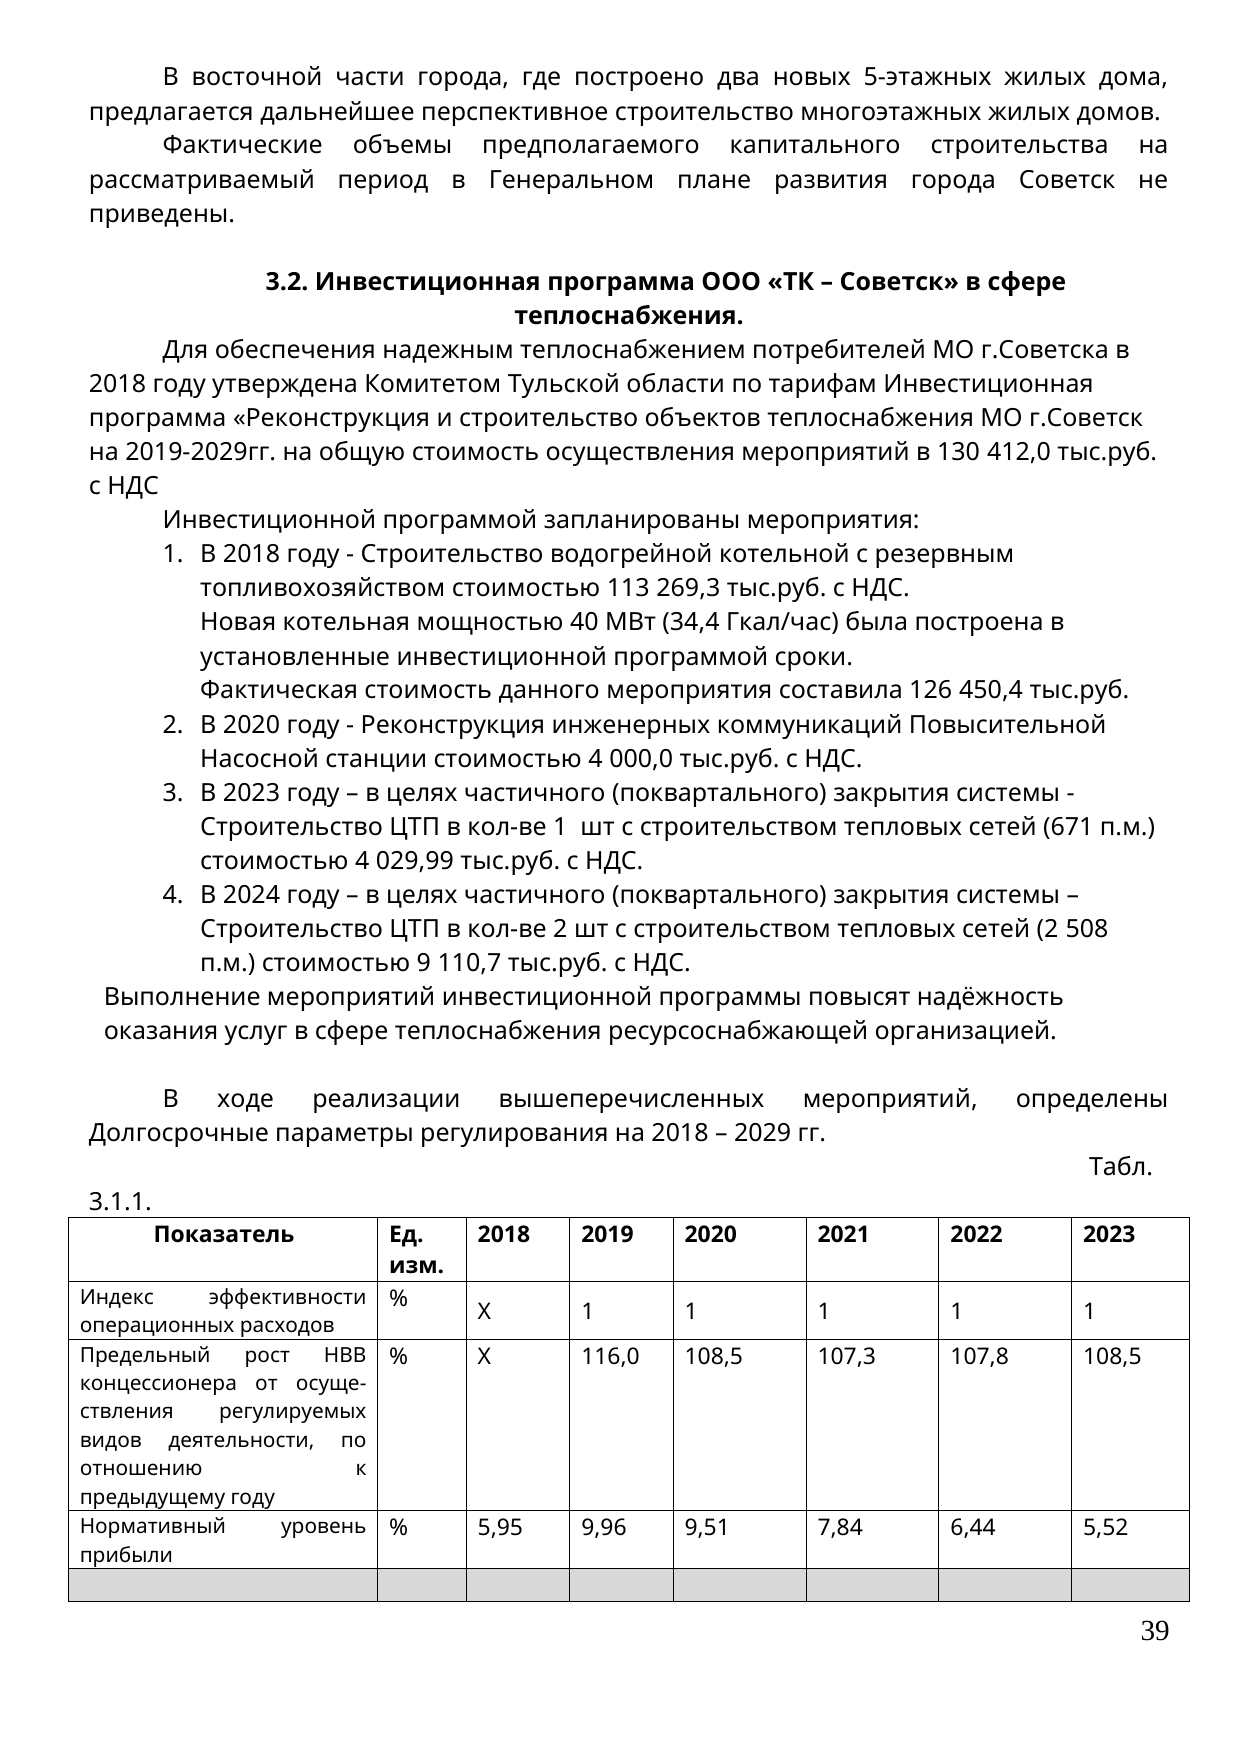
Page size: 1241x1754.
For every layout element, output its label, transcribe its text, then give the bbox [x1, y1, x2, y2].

text Для обеспечения надежным теплоснабжением потребителей МО г.Советска в 2018 году утверждена Комитетом Тульской области по тарифам Инвестиционная программа «Реконструкция и строительство объектов теплоснабжения МО г.Советск на 2019-2029гг. на общую стоимость осуществления мероприятий в 130 412,0 тыс.руб. с НДС [89, 332, 1169, 502]
list В 2020 году - Реконструкция инженерных коммуникаций Повысительной Насосной станции стоимостью 4 000,0 тыс.руб. с НДС. [162, 706, 1169, 774]
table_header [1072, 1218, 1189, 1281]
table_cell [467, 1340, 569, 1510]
text В восточной части города, где построено два новых 5-этажных жилых дома, предлагается дальнейшее перспективное строительство многоэтажных жилых домов. [89, 59, 1169, 127]
list В 2018 году - Строительство водогрейной котельной с резервным топливохозяйством стоимостью 113 269,3 тыс.руб. с НДС. [162, 536, 1169, 604]
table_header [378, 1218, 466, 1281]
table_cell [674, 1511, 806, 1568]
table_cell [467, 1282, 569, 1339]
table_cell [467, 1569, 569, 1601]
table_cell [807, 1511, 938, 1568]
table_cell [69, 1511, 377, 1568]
text 3.2. Инвестиционная программа ООО «ТК – Советск» в сфере теплоснабжения. [89, 263, 1169, 332]
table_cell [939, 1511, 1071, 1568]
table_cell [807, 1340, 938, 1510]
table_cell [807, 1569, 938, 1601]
list Фактическая стоимость данного мероприятия составила 126 450,4 тыс.руб. [200, 672, 1169, 706]
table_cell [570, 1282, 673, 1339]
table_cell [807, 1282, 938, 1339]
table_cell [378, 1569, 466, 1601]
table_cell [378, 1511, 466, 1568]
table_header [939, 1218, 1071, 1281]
list В 2024 году – в целях частичного (поквартального) закрытия системы – Строительство ЦТП в кол-ве 2 шт с строительством тепловых сетей (2 508 п.м.) стоимостью 9 110,7 тыс.руб. с НДС. [162, 877, 1169, 979]
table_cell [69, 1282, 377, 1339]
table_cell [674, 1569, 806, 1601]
list В 2023 году – в целях частичного (поквартального) закрытия системы - Строительство ЦТП в кол-ве 1 шт с строительством тепловых сетей (671 п.м.) стоимостью 4 029,99 тыс.руб. с НДС. [162, 774, 1169, 877]
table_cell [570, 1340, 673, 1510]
text В ходе реализации вышеперечисленных мероприятий, определены Долгосрочные параметры регулирования на 2018 – 2029 гг. [89, 1081, 1169, 1149]
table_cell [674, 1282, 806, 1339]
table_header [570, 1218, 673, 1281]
list Новая котельная мощностью 40 МВт (34,4 Гкал/час) была построена в установленные инвестиционной программой сроки. [200, 604, 1169, 672]
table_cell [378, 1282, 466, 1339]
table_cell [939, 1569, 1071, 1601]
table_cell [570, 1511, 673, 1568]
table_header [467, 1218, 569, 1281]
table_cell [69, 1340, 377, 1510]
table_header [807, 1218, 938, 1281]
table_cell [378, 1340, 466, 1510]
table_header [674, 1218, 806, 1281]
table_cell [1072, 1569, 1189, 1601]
text Инвестиционной программой запланированы мероприятия: [89, 502, 1169, 536]
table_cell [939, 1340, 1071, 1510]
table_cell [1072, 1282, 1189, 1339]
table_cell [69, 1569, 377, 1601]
list Выполнение мероприятий инвестиционной программы повысят надёжность оказания услуг в сфере теплоснабжения ресурсоснабжающей организацией. [103, 979, 1169, 1047]
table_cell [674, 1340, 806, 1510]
text Фактические объемы предполагаемого капитального строительства на рассматриваемый период в Генеральном плане развития города Советск не приведены. [89, 127, 1169, 229]
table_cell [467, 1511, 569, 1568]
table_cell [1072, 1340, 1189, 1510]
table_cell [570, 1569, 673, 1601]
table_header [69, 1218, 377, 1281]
text Табл. 3.1.1. [89, 1149, 1169, 1217]
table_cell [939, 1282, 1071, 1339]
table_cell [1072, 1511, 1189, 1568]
